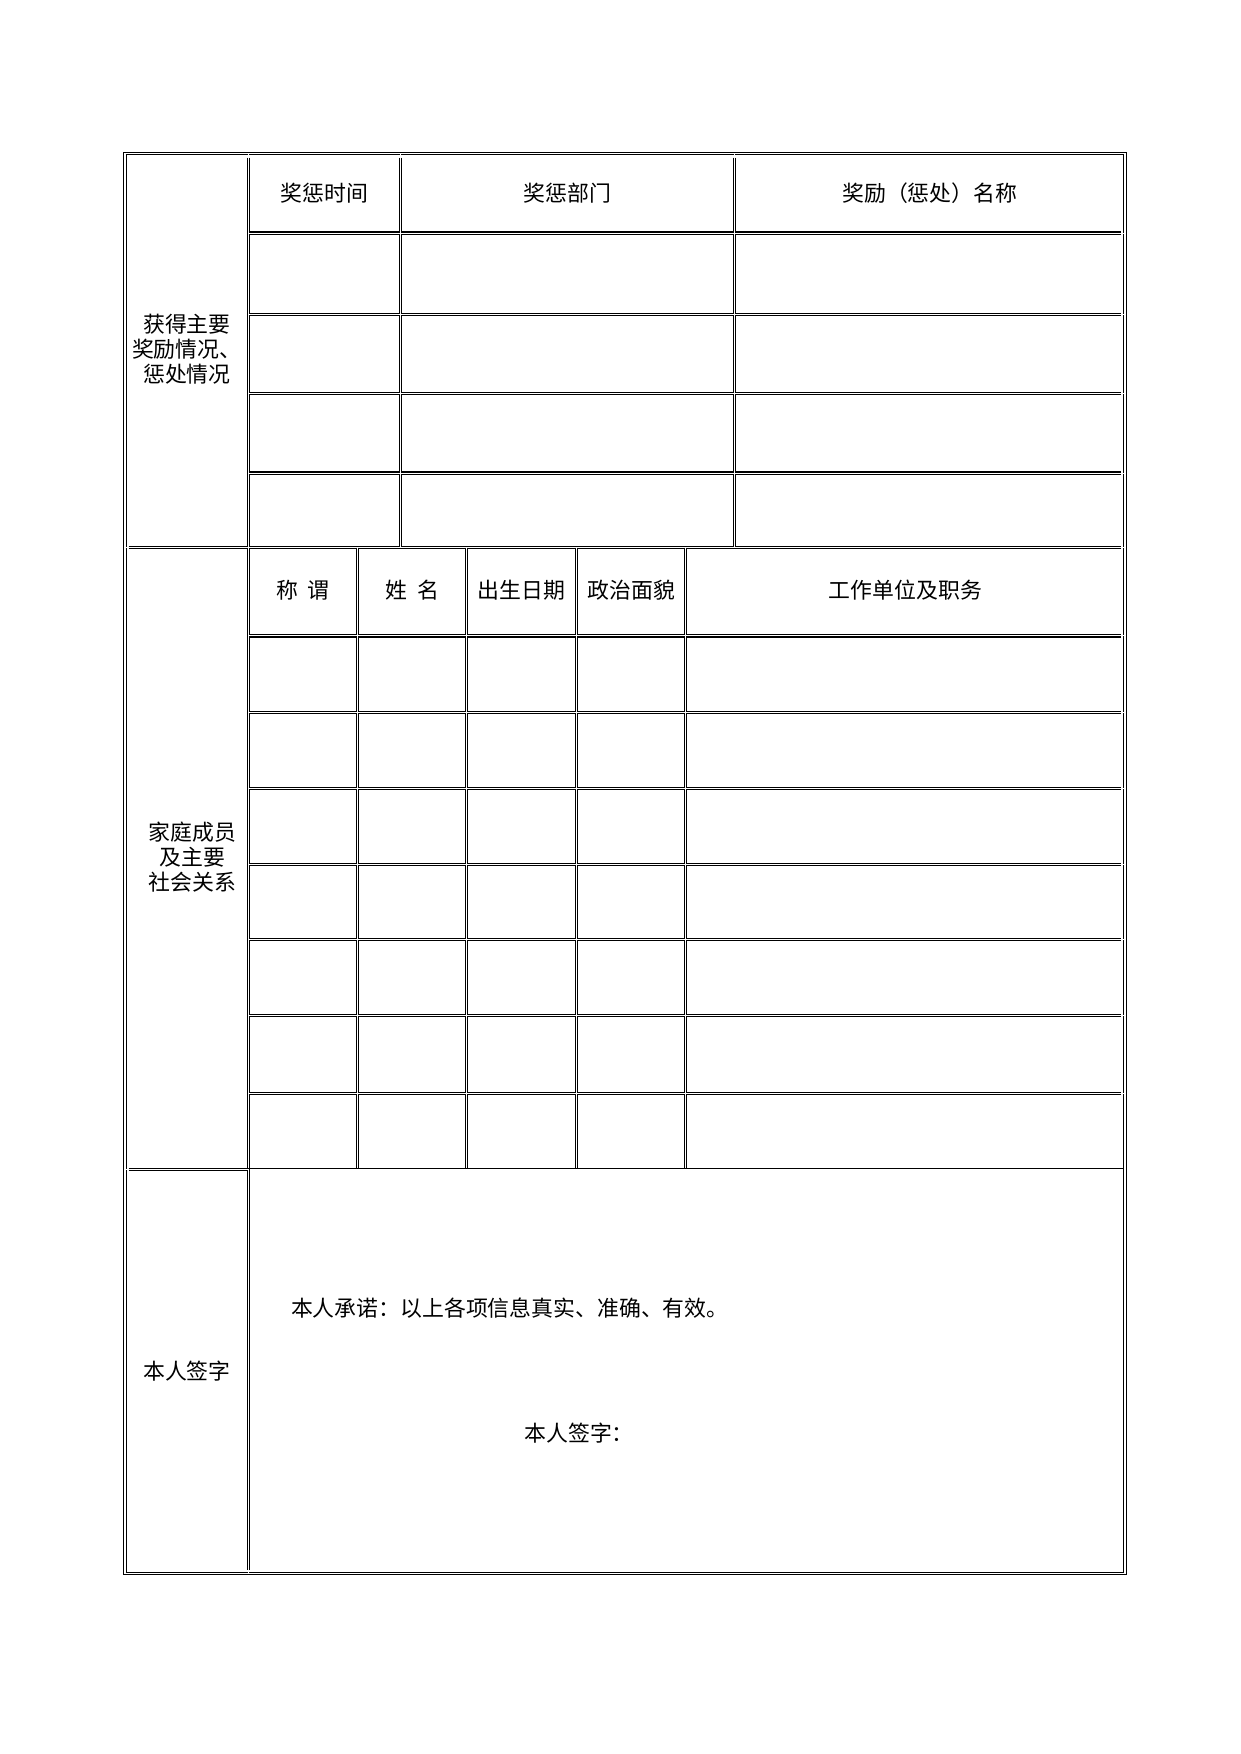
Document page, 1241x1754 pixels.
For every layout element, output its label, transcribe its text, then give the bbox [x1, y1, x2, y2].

table_cell [468, 941, 575, 1014]
table_cell [687, 787, 1123, 862]
table_cell [250, 1095, 356, 1168]
table_cell [359, 941, 465, 1014]
table_cell 政治面貌 [578, 549, 684, 634]
table_cell 工作单位及职务 [687, 546, 1123, 634]
table_cell 姓 名 [359, 549, 465, 634]
table_cell [359, 866, 465, 938]
table_cell [578, 1017, 684, 1092]
table_header 奖惩部门 [401, 155, 734, 231]
table_cell [402, 316, 733, 392]
table_cell 本人签字 [125, 1168, 248, 1572]
table_cell [736, 471, 1123, 546]
table_cell [250, 1017, 356, 1092]
table_cell [468, 790, 575, 862]
table_cell [250, 235, 399, 313]
table_cell [359, 638, 465, 711]
table_cell [468, 866, 575, 938]
table_cell [402, 395, 733, 471]
table_cell [686, 1092, 1125, 1168]
table_cell [686, 938, 1125, 1014]
table_cell [578, 941, 684, 1014]
table_cell 称 谓 [250, 549, 356, 634]
table_cell [250, 941, 356, 1014]
table_cell [578, 866, 684, 938]
table_cell [578, 714, 684, 787]
table_cell [578, 638, 684, 711]
table_cell [250, 866, 356, 938]
table_cell [687, 863, 1123, 938]
table_cell [736, 231, 1123, 313]
table_cell [468, 714, 575, 787]
table_cell [402, 235, 733, 313]
table_cell [250, 790, 356, 862]
table_cell [734, 392, 1125, 471]
table_header 获得主要 奖励情况、 惩处情况 [127, 155, 248, 546]
table_cell 家庭成员 及主要 社会关系 [127, 546, 247, 1168]
table_cell [402, 475, 733, 546]
table_cell [250, 638, 356, 711]
table_cell [468, 1017, 575, 1092]
table_cell [250, 714, 356, 787]
table_cell [578, 1095, 684, 1168]
table_cell [359, 790, 465, 862]
table_header 奖惩时间 [248, 153, 401, 231]
table_cell [250, 395, 399, 471]
table_cell [468, 1095, 575, 1168]
table_header 奖励（惩处）名称 [734, 155, 1123, 231]
table_cell [468, 638, 575, 711]
table_cell [250, 475, 399, 546]
table_cell [250, 316, 399, 392]
table_cell [359, 1095, 465, 1168]
table_cell [686, 711, 1125, 787]
table_cell 本人承诺：以上各项信息真实、准确、有效。 本人签字： [248, 1169, 1123, 1572]
table_cell 出生日期 [468, 549, 575, 634]
table_cell [359, 714, 465, 787]
table_cell [359, 1017, 465, 1092]
table_cell [578, 790, 684, 862]
table_cell [687, 1014, 1123, 1092]
table_cell [686, 634, 1125, 711]
table_cell [734, 313, 1125, 392]
